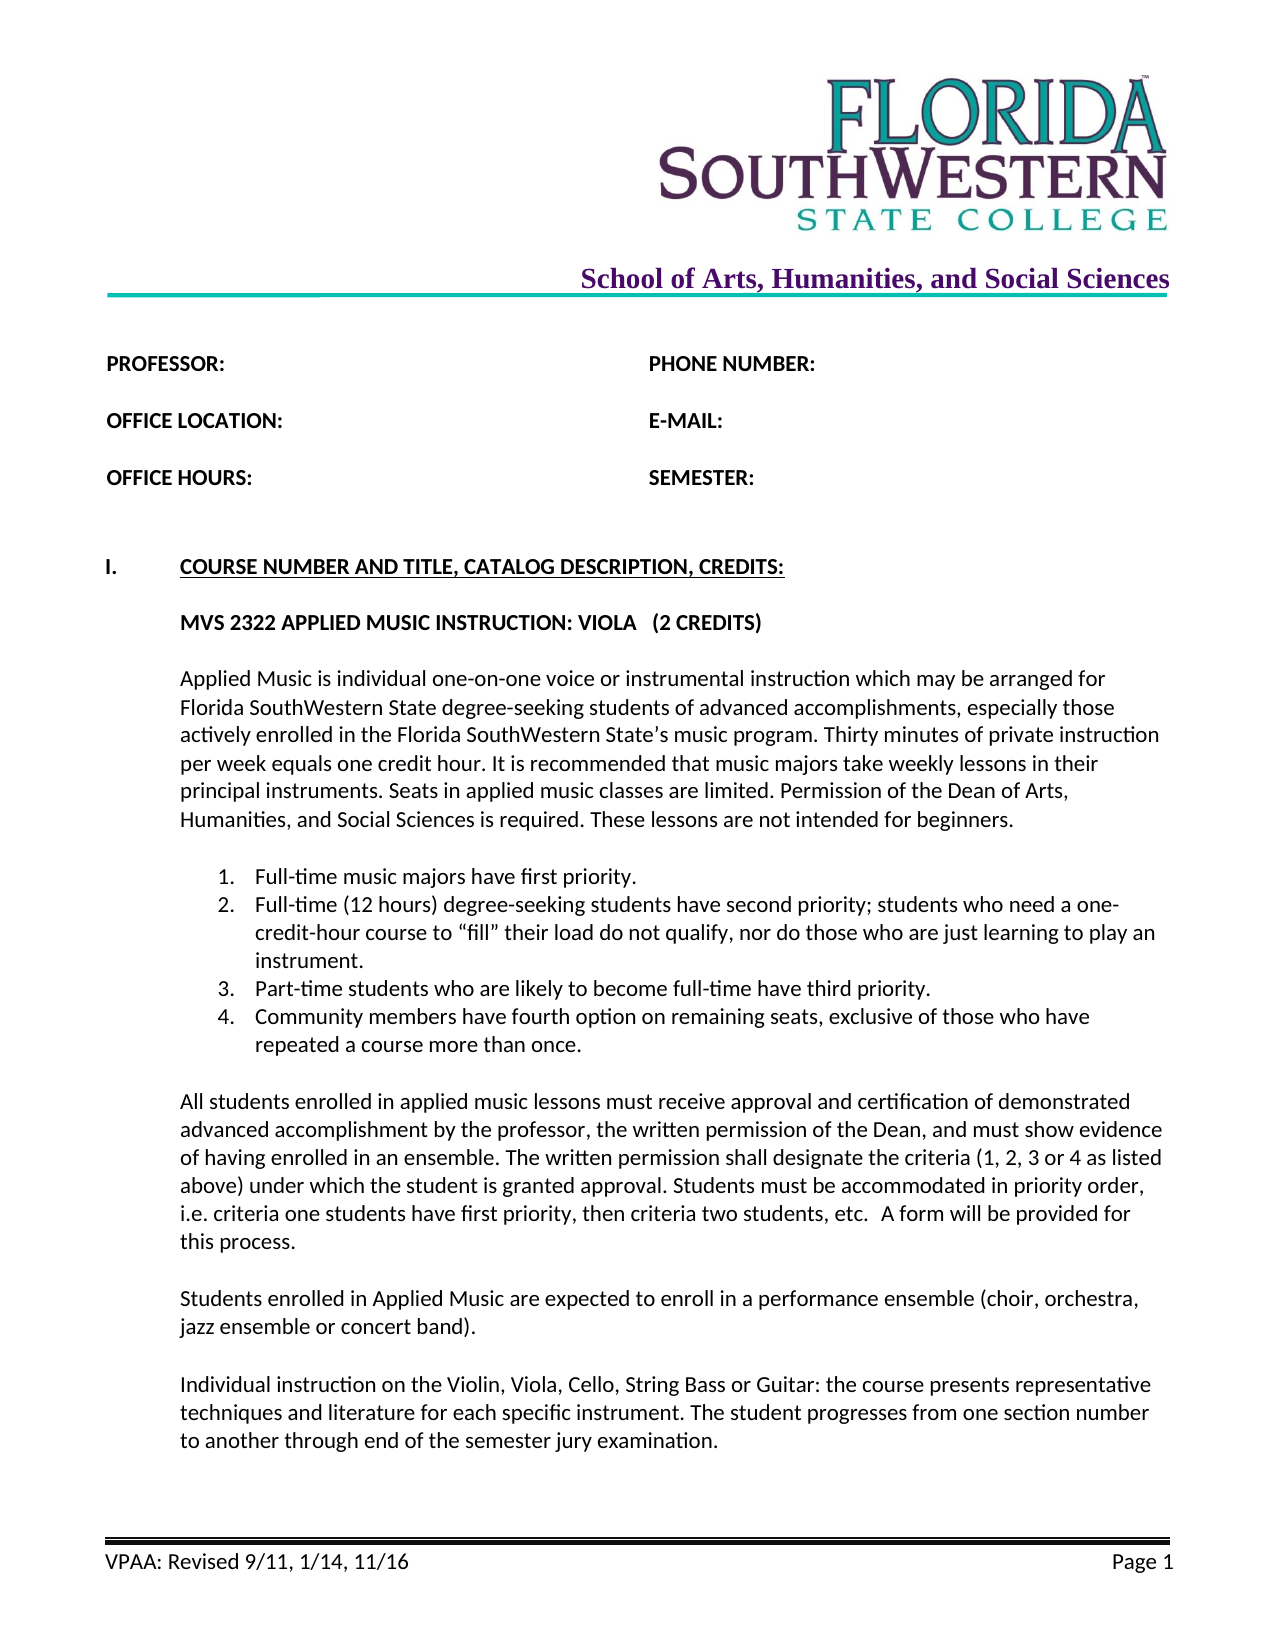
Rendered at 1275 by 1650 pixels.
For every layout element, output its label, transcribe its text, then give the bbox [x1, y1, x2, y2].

table_header PHONE NUMBER: [638, 324, 1180, 381]
list Full-time music majors have first priority. [217, 862, 1170, 890]
list Part-time students who are likely to become full-time have third priority. [217, 974, 1170, 1002]
list Community members have fourth option on remaining seats, exclusive of those who have repeated a course more than once. [217, 1002, 1170, 1058]
text Individual instruction on the Violin, Viola, Cello, String Bass or Guitar: the course presents representative techniques and literature for each specific instrument. The student progresses from one section number to another through end of the semester jury examination. [180, 1370, 1170, 1454]
list COURSE NUMBER AND TITLE, CATALOG DESCRIPTION, CREDITS: [105, 552, 1170, 581]
table_cell E-MAIL: [638, 381, 1180, 438]
table_cell SEMESTER: [638, 439, 1180, 496]
text Applied Music is individual one-on-one voice or instrumental instruction which may be arranged for Florida SouthWestern State degree-seeking students of advanced accomplishments, especially those actively enrolled in the Florida SouthWestern State’s music program. Thirty minutes of private instruction per week equals one credit hour. It is recommended that music majors take weekly lessons in their principal instruments. Seats in applied music classes are limited. Permission of the Dean of Arts, Humanities, and Social Sciences is required. These lessons are not intended for beginners. [180, 664, 1170, 833]
text Students enrolled in Applied Music are expected to enroll in a performance ensemble (choir, orchestra, jazz ensemble or concert band). [180, 1284, 1170, 1341]
list Full-time (12 hours) degree-seeking students have second priority; students who need a one-credit-hour course to “fill” their load do not qualify, nor do those who are just learning to play an instrument. [217, 890, 1170, 974]
picture [657, 75, 1170, 233]
text All students enrolled in applied music lessons must receive approval and certification of demonstrated advanced accomplishment by the professor, the written permission of the Dean, and must show evidence of having enrolled in an ensemble. The written permission shall designate the criteria (1, 2, 3 or 4 as listed above) under which the student is granted approval. Students must be accommodated in priority order, i.e. criteria one students have first priority, then criteria two students, etc. A form will be provided for this process. [180, 1087, 1170, 1255]
table_cell OFFICE LOCATION: [95, 381, 637, 438]
table_cell OFFICE HOURS: [95, 439, 637, 496]
table_header PROFESSOR: [95, 324, 637, 381]
text MVS 2322 APPLIED MUSIC INSTRUCTION: VIOLA (2 CREDITS) [180, 608, 1170, 637]
